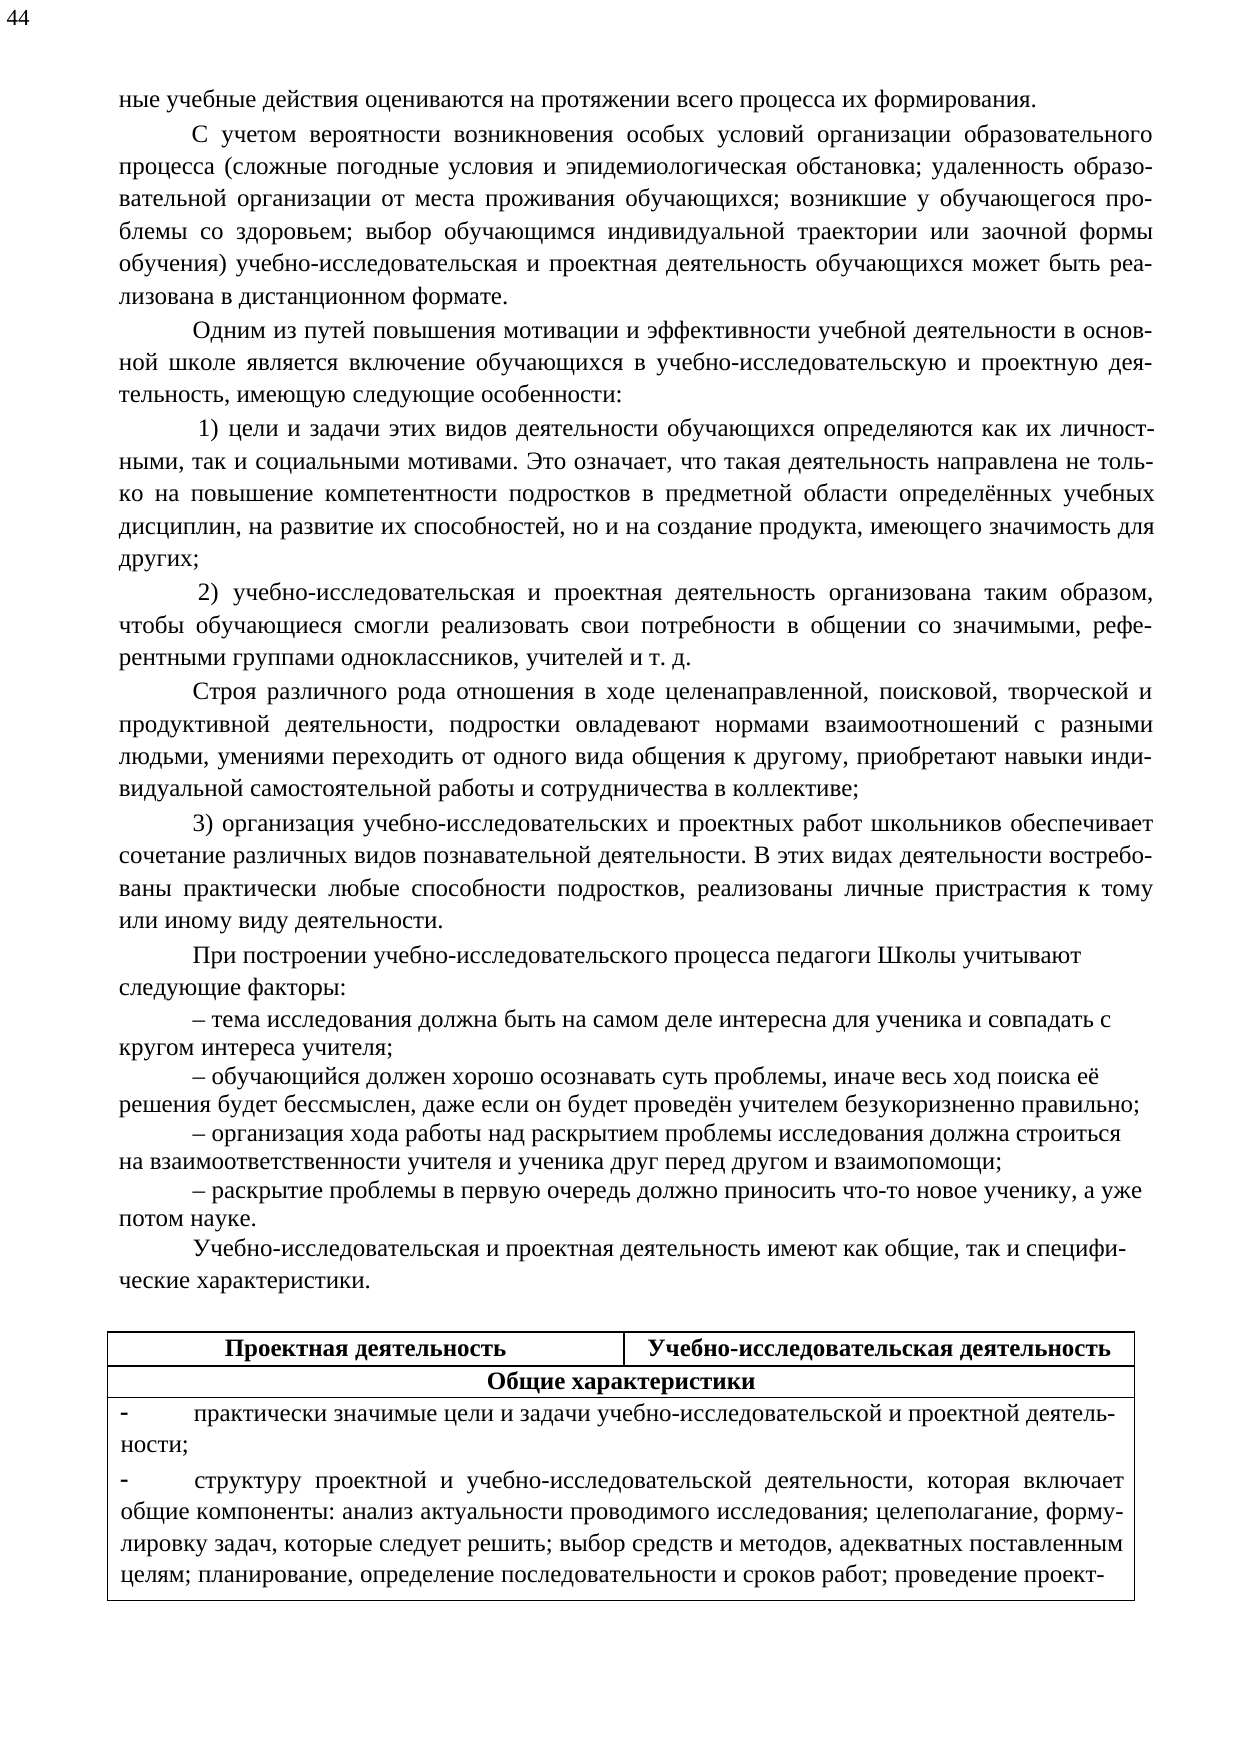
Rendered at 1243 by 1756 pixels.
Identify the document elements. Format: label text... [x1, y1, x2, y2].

table_header Учебно-исследовательская деятельность [625, 1333, 1134, 1365]
text ные учебные действия оцениваются на протяжении всего процесса их формирования. [119, 84, 1197, 113]
list обучающийся должен хорошо осознавать суть проблемы, иначе весь ход поиска её решения будет бессмыслен, даже если он будет проведён учителем безукоризненно правильно; [119, 1062, 1141, 1118]
table_cell практически значимые цели и задачи учебно-исследовательской и проектной деятель- ности; структуру проектной и учебно-исследовательской деятельности, которая включает общие компоненты: анализ актуальности проводимого исследования; целеполагание, форму- лировку задач, которые следует решить; выбор средств и методов, адекватных поставленным целям; планирование, определение последовательности и сроков работ; проведение проект- [108, 1398, 1134, 1599]
table_cell Общие характеристики [108, 1367, 1134, 1397]
list раскрытие проблемы в первую очередь должно приносить что-то новое ученику, а уже потом науке. [119, 1176, 1143, 1232]
table_header Проектная деятельность [108, 1333, 623, 1365]
list цели и задачи этих видов деятельности обучающихся определяются как их личност- ными, так и социальными мотивами. Это означает, что такая деятельность направлена не толь- ко на повышение компетентности подростков в предметной области определённых учебных дисциплин, на развитие их способностей, но и на создание продукта, имеющего значимость для других; [119, 413, 1156, 572]
text С учетом вероятности возникновения особых условий организации образовательного процесса (сложные погодные условия и эпидемиологическая обстановка; удаленность образо- вательной организации от места проживания обучающихся; возникшие у обучающегося про- блемы со здоровьем; выбор обучающимся индивидуальной траектории или заочной формы обучения) учебно-исследовательская и проектная деятельность обучающихся может быть реа- лизована в дистанционном формате. [119, 119, 1154, 309]
list учебно-исследовательская и проектная деятельность организована таким образом, чтобы обучающиеся смогли реализовать свои потребности в общении со значимыми, рефе- рентными группами одноклассников, учителей и т. д. [119, 577, 1154, 671]
text Строя различного рода отношения в ходе целенаправленной, поисковой, творческой и продуктивной деятельности, подростки овладевают нормами взаимоотношений с разными людьми, умениями переходить от одного вида общения к другому, приобретают навыки инди- видуальной самостоятельной работы и сотрудничества в коллективе; [119, 676, 1154, 802]
list организация хода работы над раскрытием проблемы исследования должна строиться на взаимоответственности учителя и ученика друг перед другом и взаимопомощи; [119, 1120, 1123, 1175]
text Одним из путей повышения мотивации и эффективности учебной деятельности в основ- ной школе является включение обучающихся в учебно-исследовательскую и проектную дея- тельность, имеющую следующие особенности: [119, 315, 1154, 408]
text При построении учебно-исследовательского процесса педагоги Школы учитывают следующие факторы: [119, 940, 1083, 1000]
text Учебно-исследовательская и проектная деятельность имеют как общие, так и специфи- ческие характеристики. [119, 1233, 1129, 1294]
list тема исследования должна быть на самом деле интересна для ученика и совпадать с кругом интереса учителя; [119, 1006, 1113, 1061]
list организация учебно-исследовательских и проектных работ школьников обеспечивает сочетание различных видов познавательной деятельности. В этих видах деятельности востребо- ваны практически любые способности подростков, реализованы личные пристрастия к тому или иному виду деятельности. [119, 808, 1153, 934]
